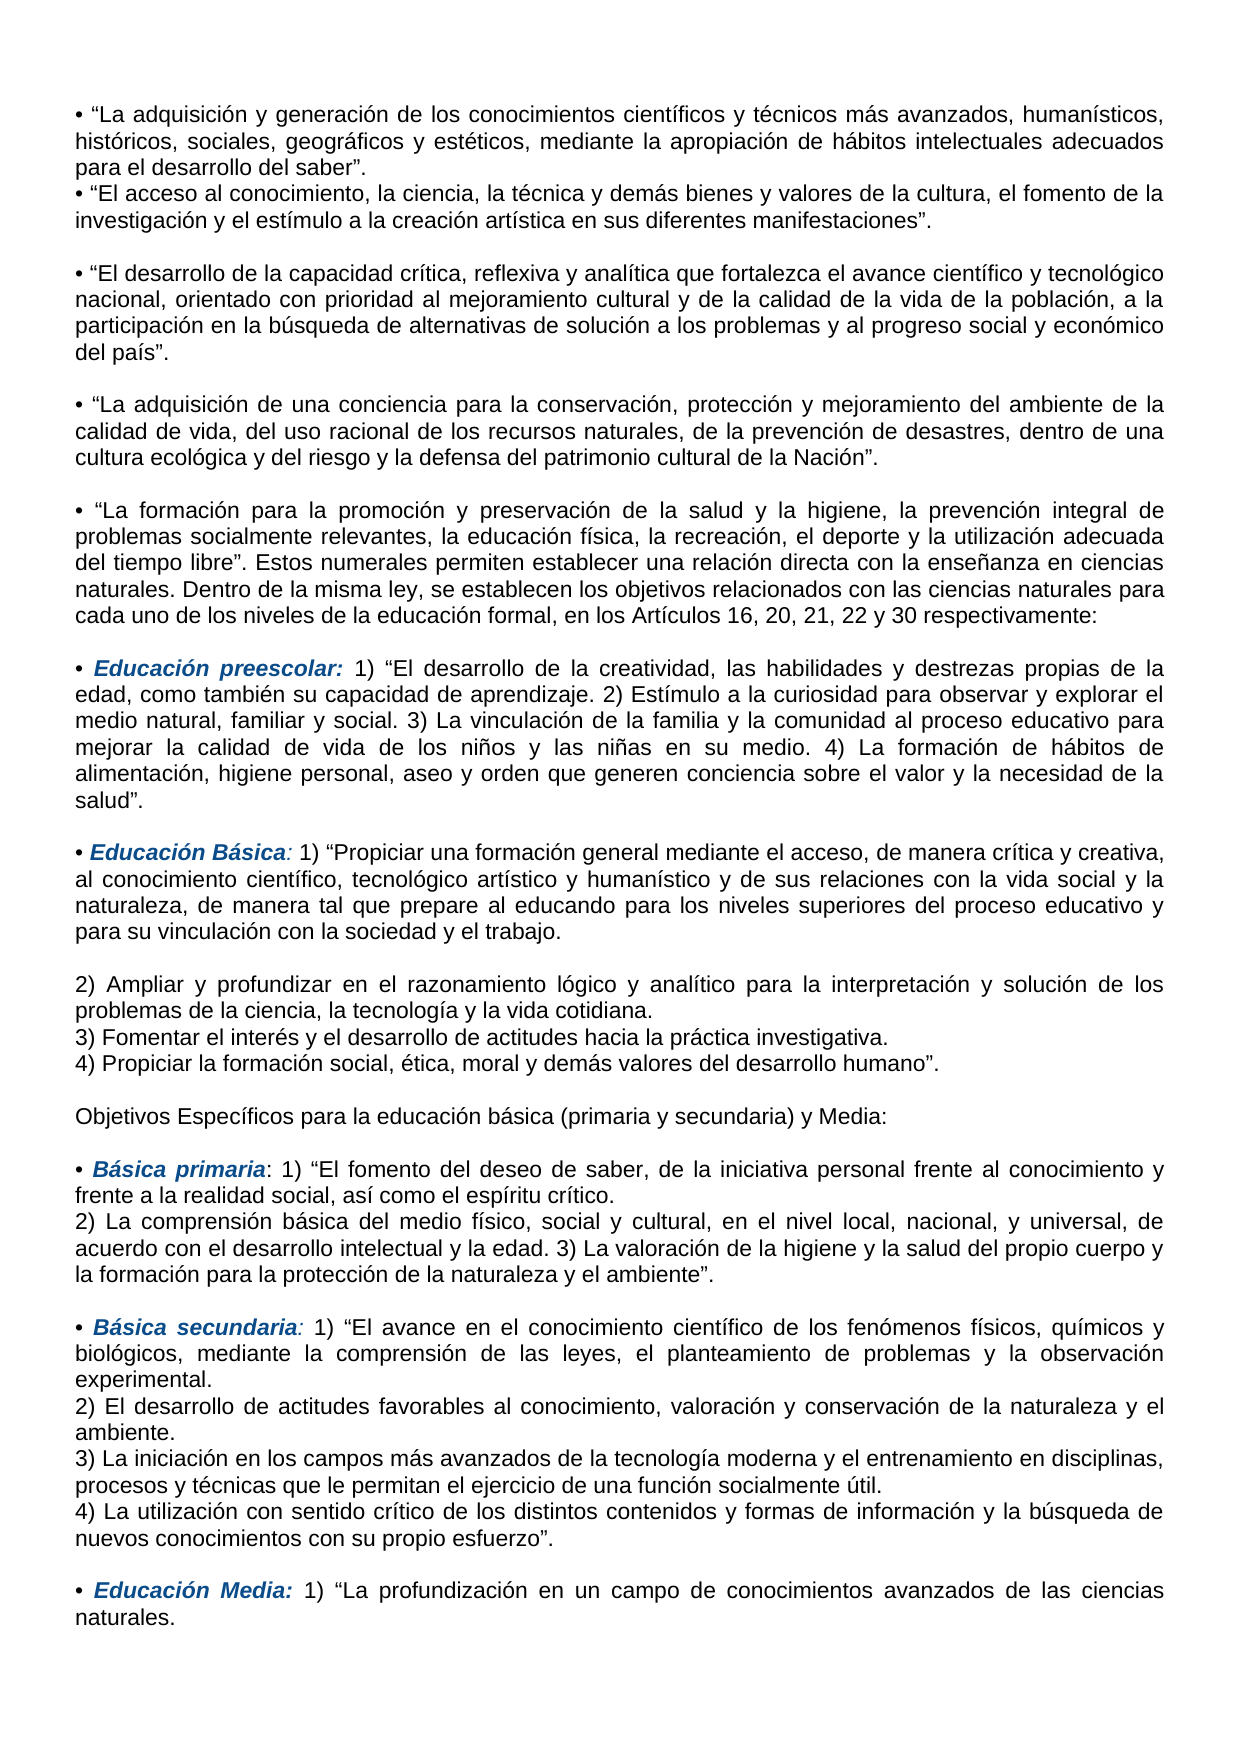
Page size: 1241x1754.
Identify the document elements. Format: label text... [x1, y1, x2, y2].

text • “El desarrollo de la capacidad crítica, reflexiva y analítica que fortalezca el avance científico y tecnológico nacional, orientado con prioridad al mejoramiento cultural y de la calidad de la vida de la población, a la participación en la búsqueda de alternativas de solución a los problemas y al progreso social y económico del país”. [75, 259, 1165, 365]
text 2) La comprensión básica del medio físico, social y cultural, en el nivel local, nacional, y universal, de acuerdo con el desarrollo intelectual y la edad. 3) La valoración de la higiene y la salud del propio cuerpo y la formación para la protección de la naturaleza y el ambiente”. [75, 1208, 1165, 1287]
text • Básica secundaria: 1) “El avance en el conocimiento científico de los fenómenos físicos, químicos y biológicos, mediante la comprensión de las leyes, el planteamiento de problemas y la observación experimental. [75, 1314, 1165, 1393]
text 2) El desarrollo de actitudes favorables al conocimiento, valoración y conservación de la naturaleza y el ambiente. [75, 1393, 1165, 1445]
text • “La formación para la promoción y preservación de la salud y la higiene, la prevención integral de problemas socialmente relevantes, la educación física, la recreación, el deporte y la utilización adecuada del tiempo libre”. Estos numerales permiten establecer una relación directa con la enseñanza en ciencias naturales. Dentro de la misma ley, se establecen los objetivos relacionados con las ciencias naturales para cada uno de los niveles de la educación formal, en los Artículos 16, 20, 21, 22 y 30 respectivamente: [75, 497, 1165, 628]
text 3) La iniciación en los campos más avanzados de la tecnología moderna y el entrenamiento en disciplinas, procesos y técnicas que le permitan el ejercicio de una función socialmente útil. [75, 1445, 1165, 1498]
text • Educación Básica: 1) “Propiciar una formación general mediante el acceso, de manera crítica y creativa, al conocimiento científico, tecnológico artístico y humanístico y de sus relaciones con la vida social y la naturaleza, de manera tal que prepare al educando para los niveles superiores del proceso educativo y para su vinculación con la sociedad y el trabajo. [75, 839, 1165, 945]
text Objetivos Específicos para la educación básica (primaria y secundaria) y Media: [75, 1103, 1165, 1129]
text 4) Propiciar la formación social, ética, moral y demás valores del desarrollo humano”. [75, 1050, 1165, 1076]
text • “La adquisición de una conciencia para la conservación, protección y mejoramiento del ambiente de la calidad de vida, del uso racional de los recursos naturales, de la prevención de desastres, dentro de una cultura ecológica y del riesgo y la defensa del patrimonio cultural de la Nación”. [75, 391, 1165, 470]
text 4) La utilización con sentido crítico de los distintos contenidos y formas de información y la búsqueda de nuevos conocimientos con su propio esfuerzo”. [75, 1498, 1165, 1551]
text 2) Ampliar y profundizar en el razonamiento lógico y analítico para la interpretación y solución de los problemas de la ciencia, la tecnología y la vida cotidiana. [75, 971, 1165, 1024]
text • Educación Media: 1) “La profundización en un campo de conocimientos avanzados de las ciencias naturales. [75, 1577, 1165, 1630]
text • “El acceso al conocimiento, la ciencia, la técnica y demás bienes y valores de la cultura, el fomento de la investigación y el estímulo a la creación artística en sus diferentes manifestaciones”. [75, 180, 1165, 233]
text • Educación preescolar: 1) “El desarrollo de la creatividad, las habilidades y destrezas propias de la edad, como también su capacidad de aprendizaje. 2) Estímulo a la curiosidad para observar y explorar el medio natural, familiar y social. 3) La vinculación de la familia y la comunidad al proceso educativo para mejorar la calidad de vida de los niños y las niñas en su medio. 4) La formación de hábitos de alimentación, higiene personal, aseo y orden que generen conciencia sobre el valor y la necesidad de la salud”. [75, 655, 1165, 813]
text • “La adquisición y generación de los conocimientos científicos y técnicos más avanzados, humanísticos, históricos, sociales, geográficos y estéticos, mediante la apropiación de hábitos intelectuales adecuados para el desarrollo del saber”. [75, 101, 1165, 180]
text 3) Fomentar el interés y el desarrollo de actitudes hacia la práctica investigativa. [75, 1024, 1165, 1050]
text • Básica primaria: 1) “El fomento del deseo de saber, de la iniciativa personal frente al conocimiento y frente a la realidad social, así como el espíritu crítico. [75, 1156, 1165, 1208]
